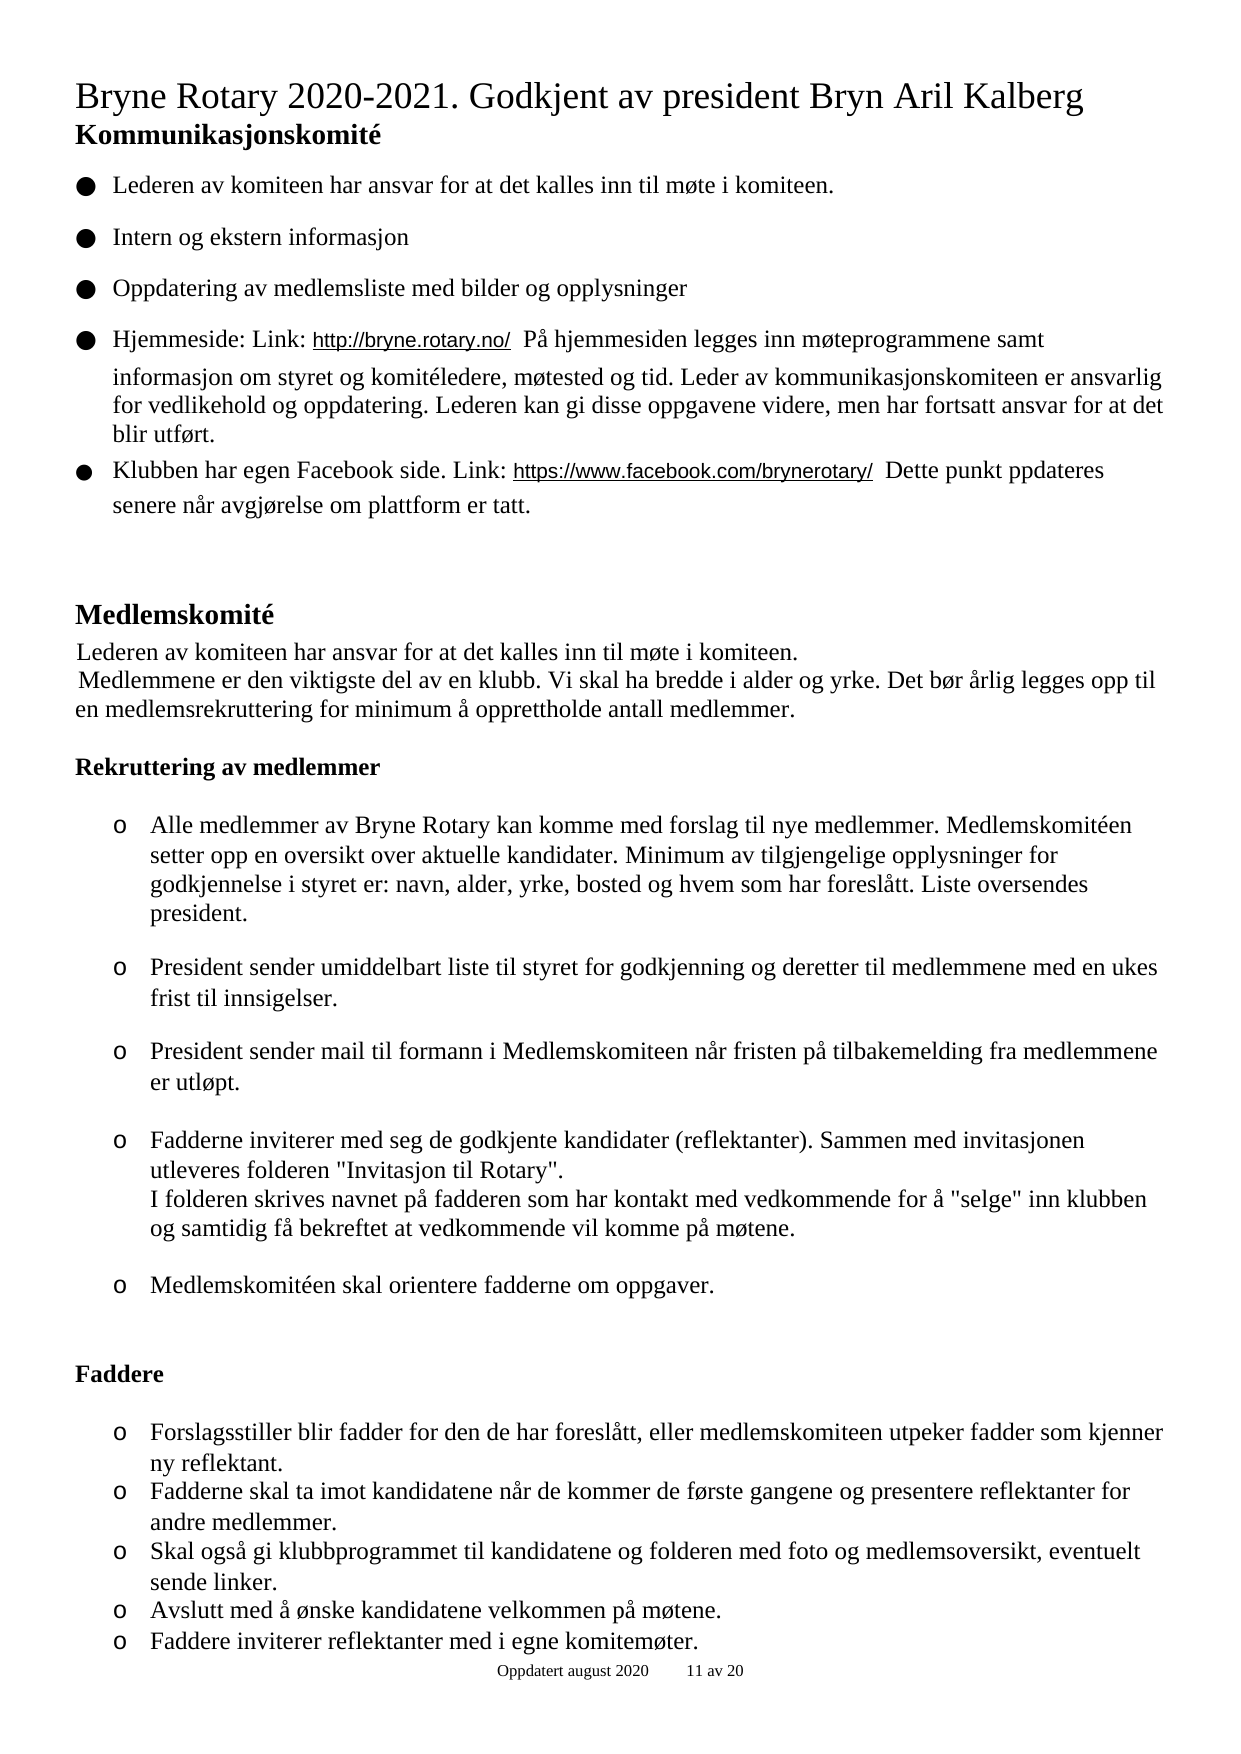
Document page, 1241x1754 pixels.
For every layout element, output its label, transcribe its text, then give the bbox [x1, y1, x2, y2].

list Oppdatering av medlemsliste med bilder og opplysninger [75, 259, 1165, 310]
text Le Lederen av komiteen har ansvar for at det kalles inn til møte i komiteen. [0, 637, 1165, 666]
text Faddere [75, 1359, 1165, 1388]
list Faddere inviterer reflektanter med i egne komitemøter. [112, 1626, 1165, 1657]
list Klubben har egen Facebook side. Link: https://www.facebook.com/brynerotary/ Dette punkt ppdateres senere når avgjørelse om plattform er tatt. [75, 448, 1165, 519]
list Lederen av komiteen har ansvar for at det kalles inn til møte i komiteen. [75, 157, 1165, 208]
text Rekruttering av medlemmer [75, 752, 1165, 781]
text Medlemskomité [75, 597, 1165, 631]
text Medl Medlemmene er den viktigste del av en klubb. Vi skal ha bredde i alder og yrke. Det bør årlig legges opp til en medlemsrekruttering for minimum å opprettholde antall medlemmer. [0, 666, 1165, 723]
list President sender mail til formann i Medlemskomiteen når fristen på tilbakemelding fra medlemmene er utløpt. [112, 1036, 1165, 1125]
list Intern og ekstern informasjon [75, 208, 1165, 259]
list Hjemmeside: Link: http://bryne.rotary.no/ På hjemmesiden legges inn møteprogrammene samt informasjon om styret og komitéledere, møtested og tid. Leder av kommunikasjonskomiteen er ansvarlig for vedlikehold og oppdatering. Lederen kan gi disse oppgavene videre, men har fortsatt ansvar for at det blir utført. [75, 310, 1165, 448]
list Skal også gi klubbprogrammet til kandidatene og folderen med foto og medlemsoversikt, eventuelt sende linker. [112, 1536, 1165, 1596]
list President sender umiddelbart liste til styret for godkjenning og deretter til medlemmene med en ukes frist til innsigelser. [112, 952, 1165, 1011]
list Alle medlemmer av Bryne Rotary kan komme med forslag til nye medlemmer. Medlemskomitéen setter opp en oversikt over aktuelle kandidater. Minimum av tilgjengelige opplysninger for godkjennelse i styret er: navn, alder, yrke, bosted og hvem som har foreslått. Liste oversendes president. [112, 810, 1165, 927]
list Fadderne skal ta imot kandidatene når de kommer de første gangene og presentere reflektanter for andre medlemmer. [112, 1476, 1165, 1536]
text Kommunikasjonskomité [75, 117, 1165, 150]
list Forslagsstiller blir fadder for den de har foreslått, eller medlemskomiteen utpeker fadder som kjenner ny reflektant. [112, 1417, 1165, 1476]
list Fadderne inviterer med seg de godkjente kandidater (reflektanter). Sammen med invitasjonen utleveres folderen "Invitasjon til Rotary". I folderen skrives navnet på fadderen som har kontakt med vedkommende for å "selge" inn klubben og samtidig få bekreftet at vedkommende vil komme på møtene. [112, 1125, 1165, 1271]
list Avslutt med å ønske kandidatene velkommen på møtene. [112, 1596, 1165, 1626]
list Medlemskomitéen skal orientere fadderne om oppgaver. [112, 1271, 1165, 1301]
